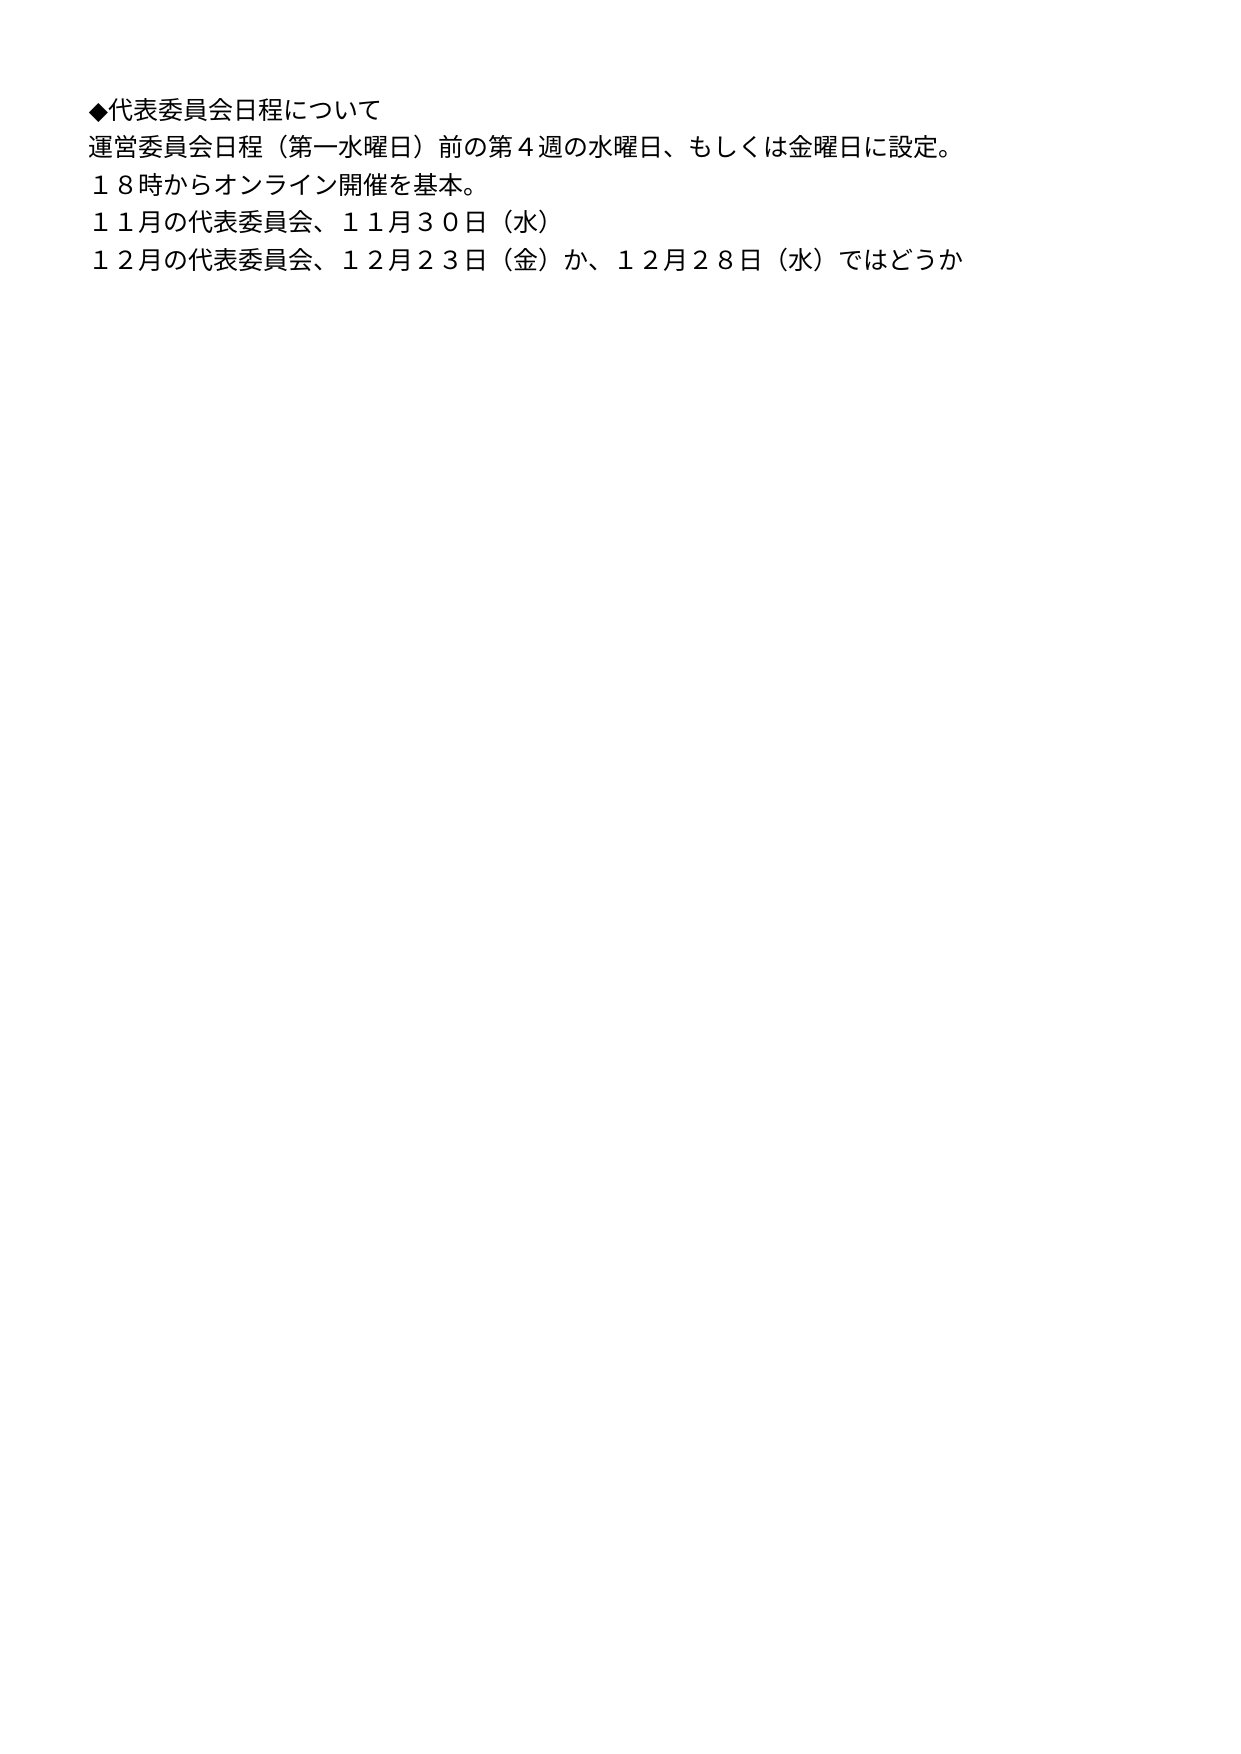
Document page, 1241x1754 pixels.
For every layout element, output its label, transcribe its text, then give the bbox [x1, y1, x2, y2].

text 運営委員会日程（第一水曜日）前の第４週の水曜日、もしくは金曜日に設定。 [89, 127, 1152, 164]
text ◆代表委員会日程について [89, 89, 1152, 127]
text １８時からオンライン開催を基本。 [89, 164, 1152, 202]
text １１月の代表委員会、１１月３０日（水） [89, 202, 1152, 239]
text １２月の代表委員会、１２月２３日（金）か、１２月２８日（水）ではどうか [89, 239, 1152, 277]
